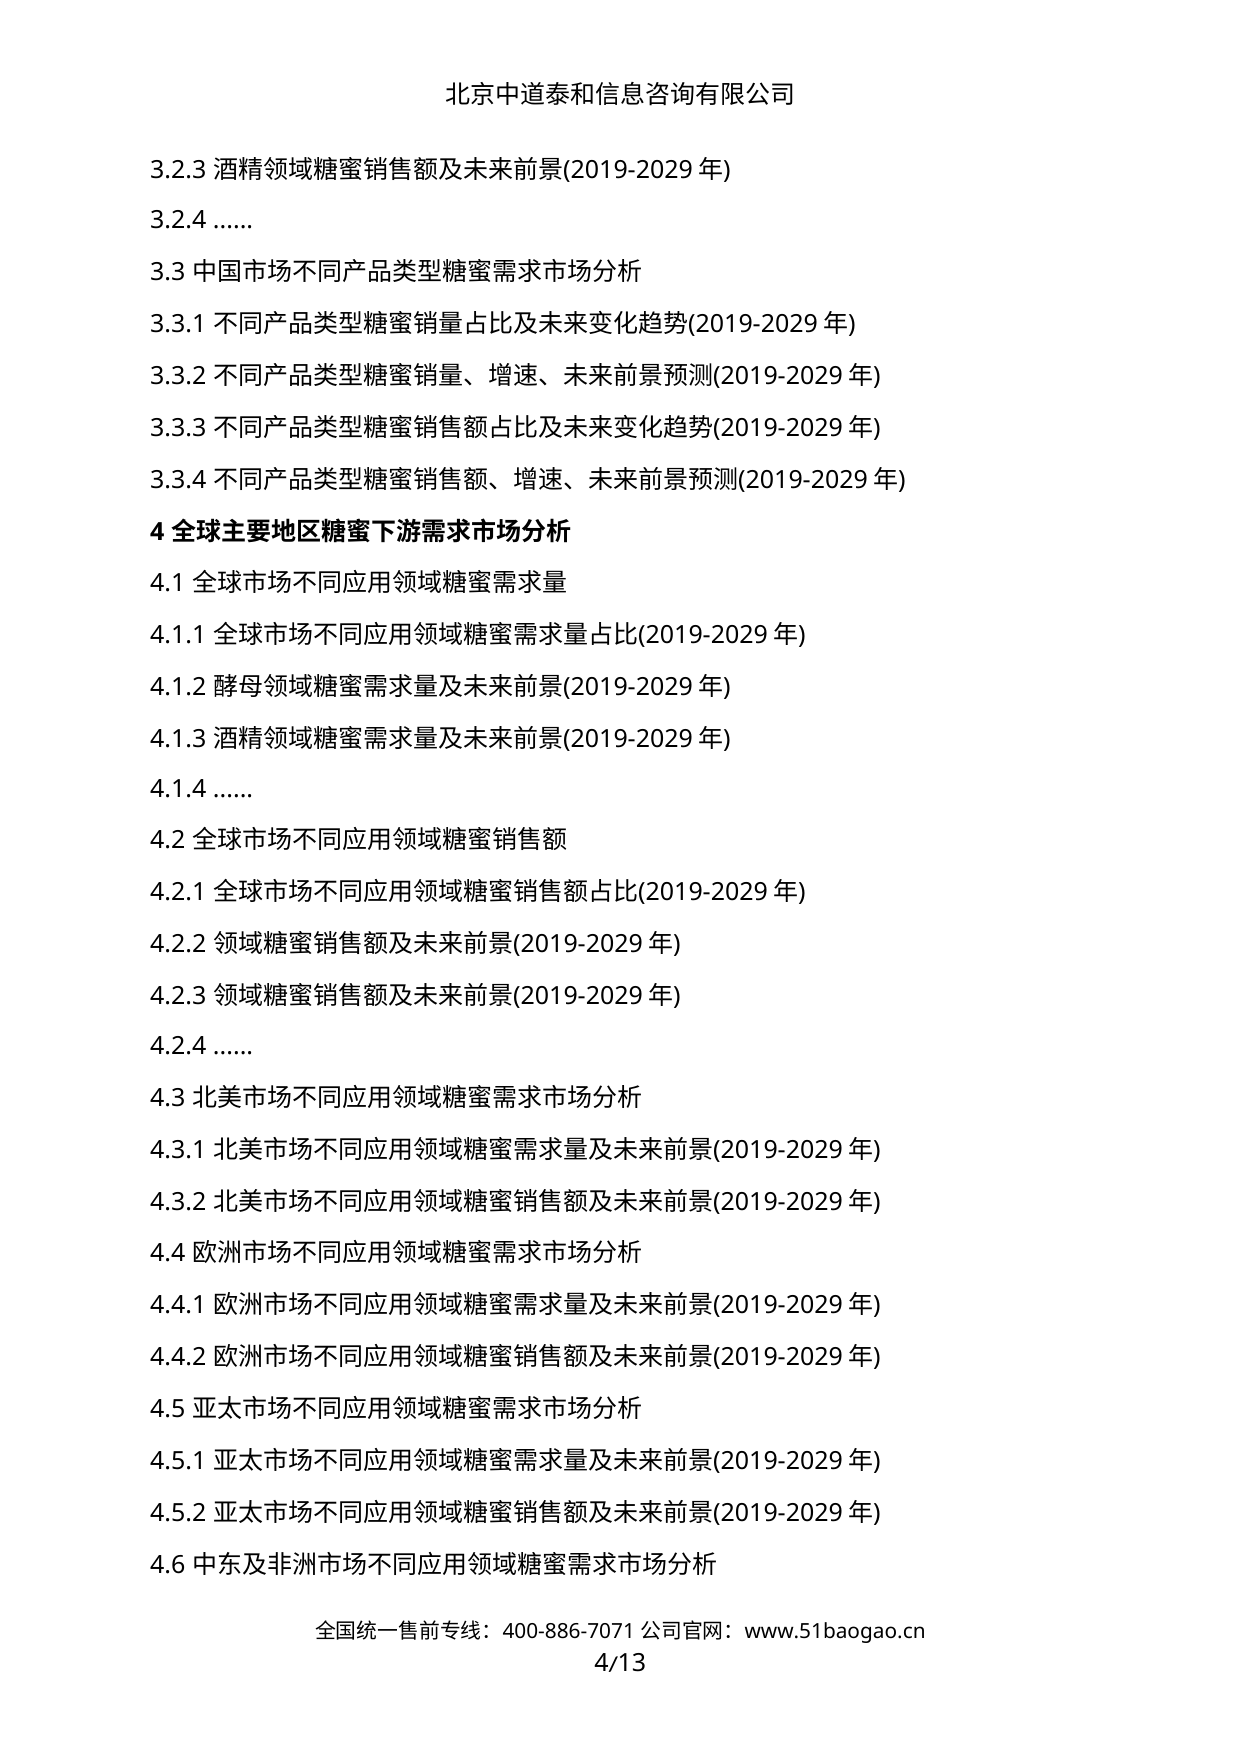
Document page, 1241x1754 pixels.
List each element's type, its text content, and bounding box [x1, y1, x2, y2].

text 3.2.4 ...... [150, 202, 1090, 236]
text 4.1.4 ...... [150, 770, 1090, 804]
text 3.3 中国市场不同产品类型糖蜜需求市场分析 [150, 252, 1090, 288]
text 4.4.1 欧洲市场不同应用领域糖蜜需求量及未来前景(2019-2029年) [150, 1285, 1090, 1321]
text 4.3.1 北美市场不同应用领域糖蜜需求量及未来前景(2019-2029年) [150, 1129, 1090, 1165]
text 4.5 亚太市场不同应用领域糖蜜需求市场分析 [150, 1388, 1090, 1425]
text 4.1.1 全球市场不同应用领域糖蜜需求量占比(2019-2029年) [150, 615, 1090, 651]
text 3.3.4 不同产品类型糖蜜销售额、增速、未来前景预测(2019-2029年) [150, 459, 1090, 495]
text 4.5.1 亚太市场不同应用领域糖蜜需求量及未来前景(2019-2029年) [150, 1440, 1090, 1477]
text 4.2.3 领域糖蜜销售额及未来前景(2019-2029年) [150, 976, 1090, 1012]
text 4.2.4 ...... [150, 1027, 1090, 1062]
text 4.3.2 北美市场不同应用领域糖蜜销售额及未来前景(2019-2029年) [150, 1181, 1090, 1217]
text 4.2 全球市场不同应用领域糖蜜销售额 [150, 820, 1090, 856]
text 3.3.1 不同产品类型糖蜜销量占比及未来变化趋势(2019-2029年) [150, 303, 1090, 340]
text 4.1.3 酒精领域糖蜜需求量及未来前景(2019-2029年) [150, 718, 1090, 755]
text 4.3 北美市场不同应用领域糖蜜需求市场分析 [150, 1077, 1090, 1113]
text 4.4 欧洲市场不同应用领域糖蜜需求市场分析 [150, 1233, 1090, 1269]
text 4 全球主要地区糖蜜下游需求市场分析 [150, 511, 1090, 547]
text 4.5.2 亚太市场不同应用领域糖蜜销售额及未来前景(2019-2029年) [150, 1492, 1090, 1528]
text 4.2.2 领域糖蜜销售额及未来前景(2019-2029年) [150, 924, 1090, 960]
text 4.2.1 全球市场不同应用领域糖蜜销售额占比(2019-2029年) [150, 872, 1090, 908]
text 3.3.2 不同产品类型糖蜜销量、增速、未来前景预测(2019-2029年) [150, 355, 1090, 392]
text 4.1.2 酵母领域糖蜜需求量及未来前景(2019-2029年) [150, 667, 1090, 703]
text 3.3.3 不同产品类型糖蜜销售额占比及未来变化趋势(2019-2029年) [150, 407, 1090, 443]
text 4.1 全球市场不同应用领域糖蜜需求量 [150, 563, 1090, 599]
text 4.6 中东及非洲市场不同应用领域糖蜜需求市场分析 [150, 1544, 1090, 1580]
text 4.4.2 欧洲市场不同应用领域糖蜜销售额及未来前景(2019-2029年) [150, 1337, 1090, 1373]
text 3.2.3 酒精领域糖蜜销售额及未来前景(2019-2029年) [150, 150, 1090, 186]
